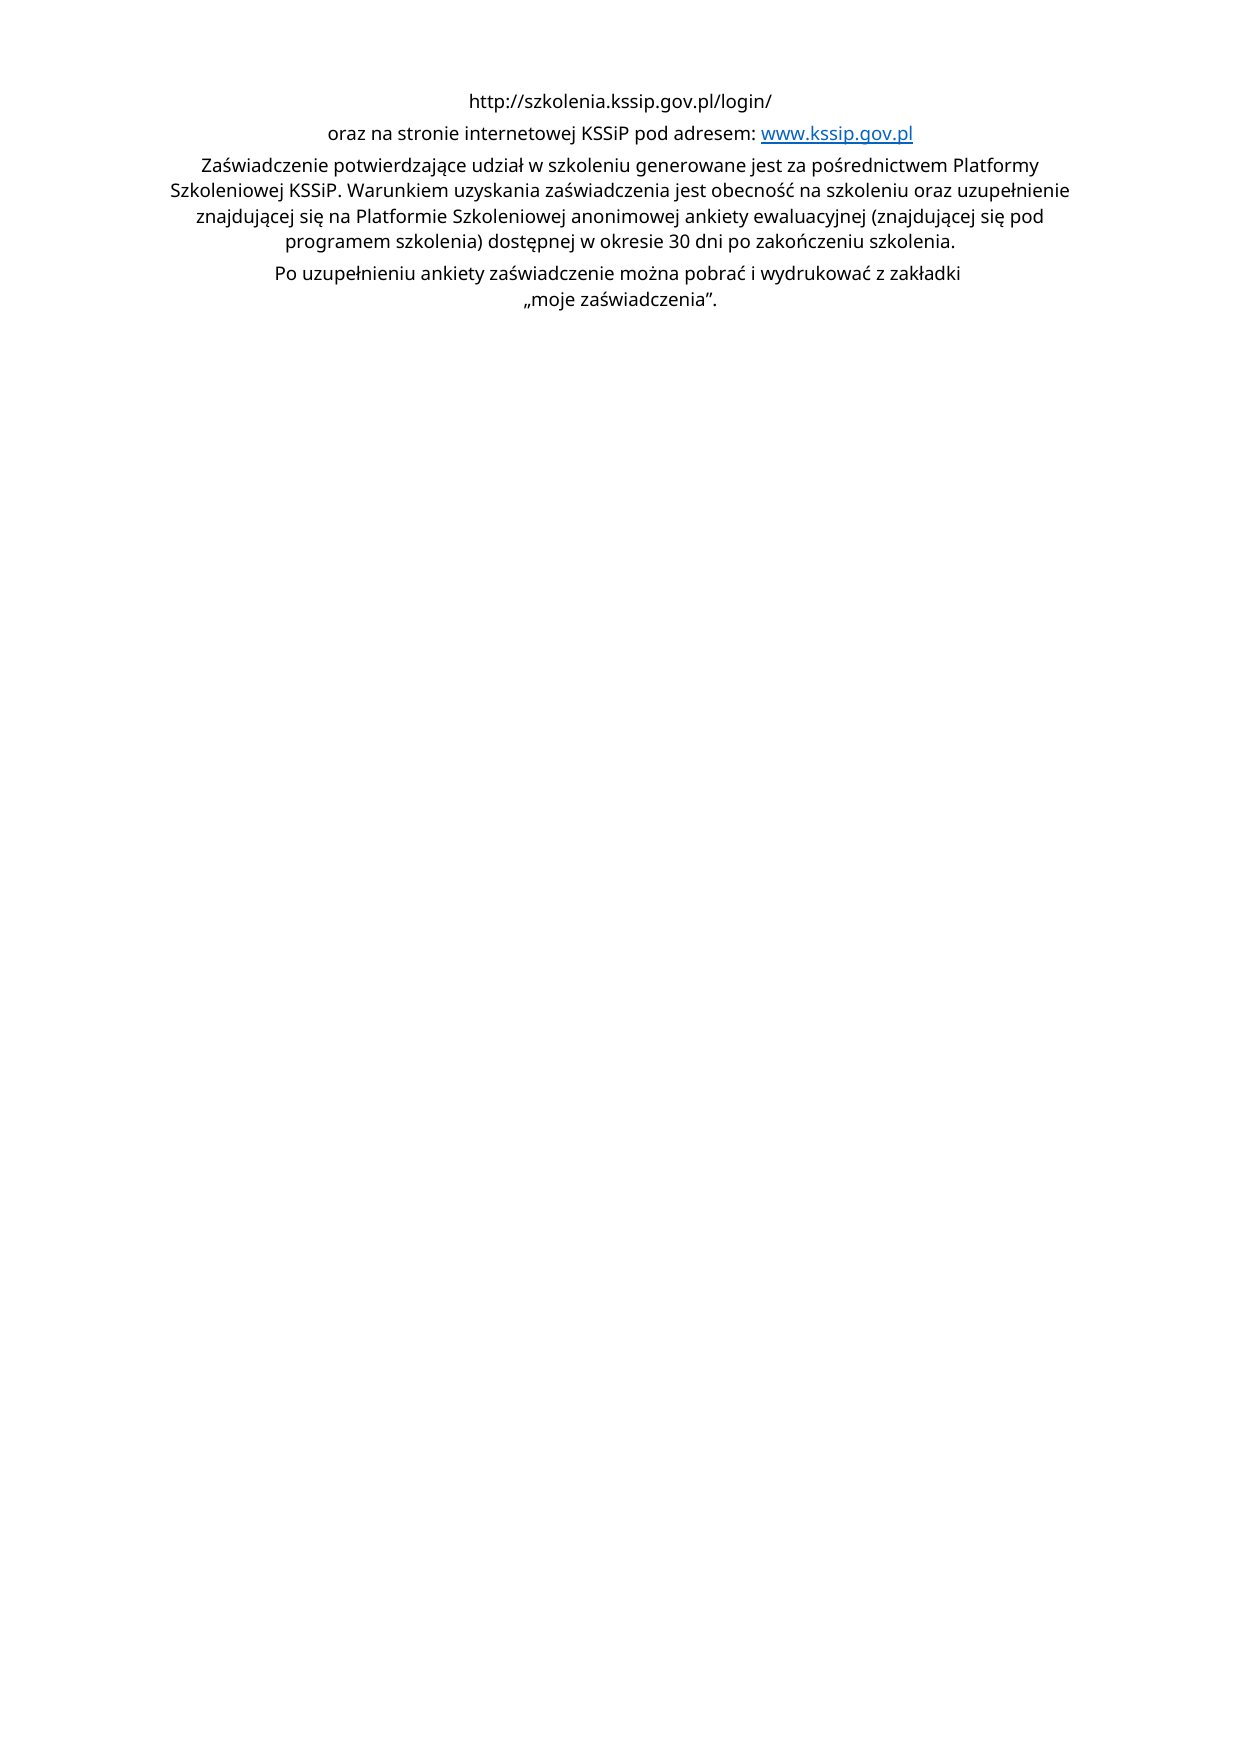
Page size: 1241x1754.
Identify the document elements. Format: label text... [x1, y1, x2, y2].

text oraz na stronie internetowej KSSiP pod adresem: www.kssip.gov.pl [148, 120, 1093, 146]
text Zaświadczenie potwierdzające udział w szkoleniu generowane jest za pośrednictwem Platformy Szkoleniowej KSSiP. Warunkiem uzyskania zaświadczenia jest obecność na szkoleniu oraz uzupełnienie znajdującej się na Platformie Szkoleniowej anonimowej ankiety ewaluacyjnej (znajdującej się pod programem szkolenia) dostępnej w okresie 30 dni po zakończeniu szkolenia. [148, 152, 1093, 254]
text http://szkolenia.kssip.gov.pl/login/ [148, 89, 1093, 114]
text Po uzupełnieniu ankiety zaświadczenie można pobrać i wydrukować z zakładki „moje zaświadczenia”. [148, 261, 1093, 312]
